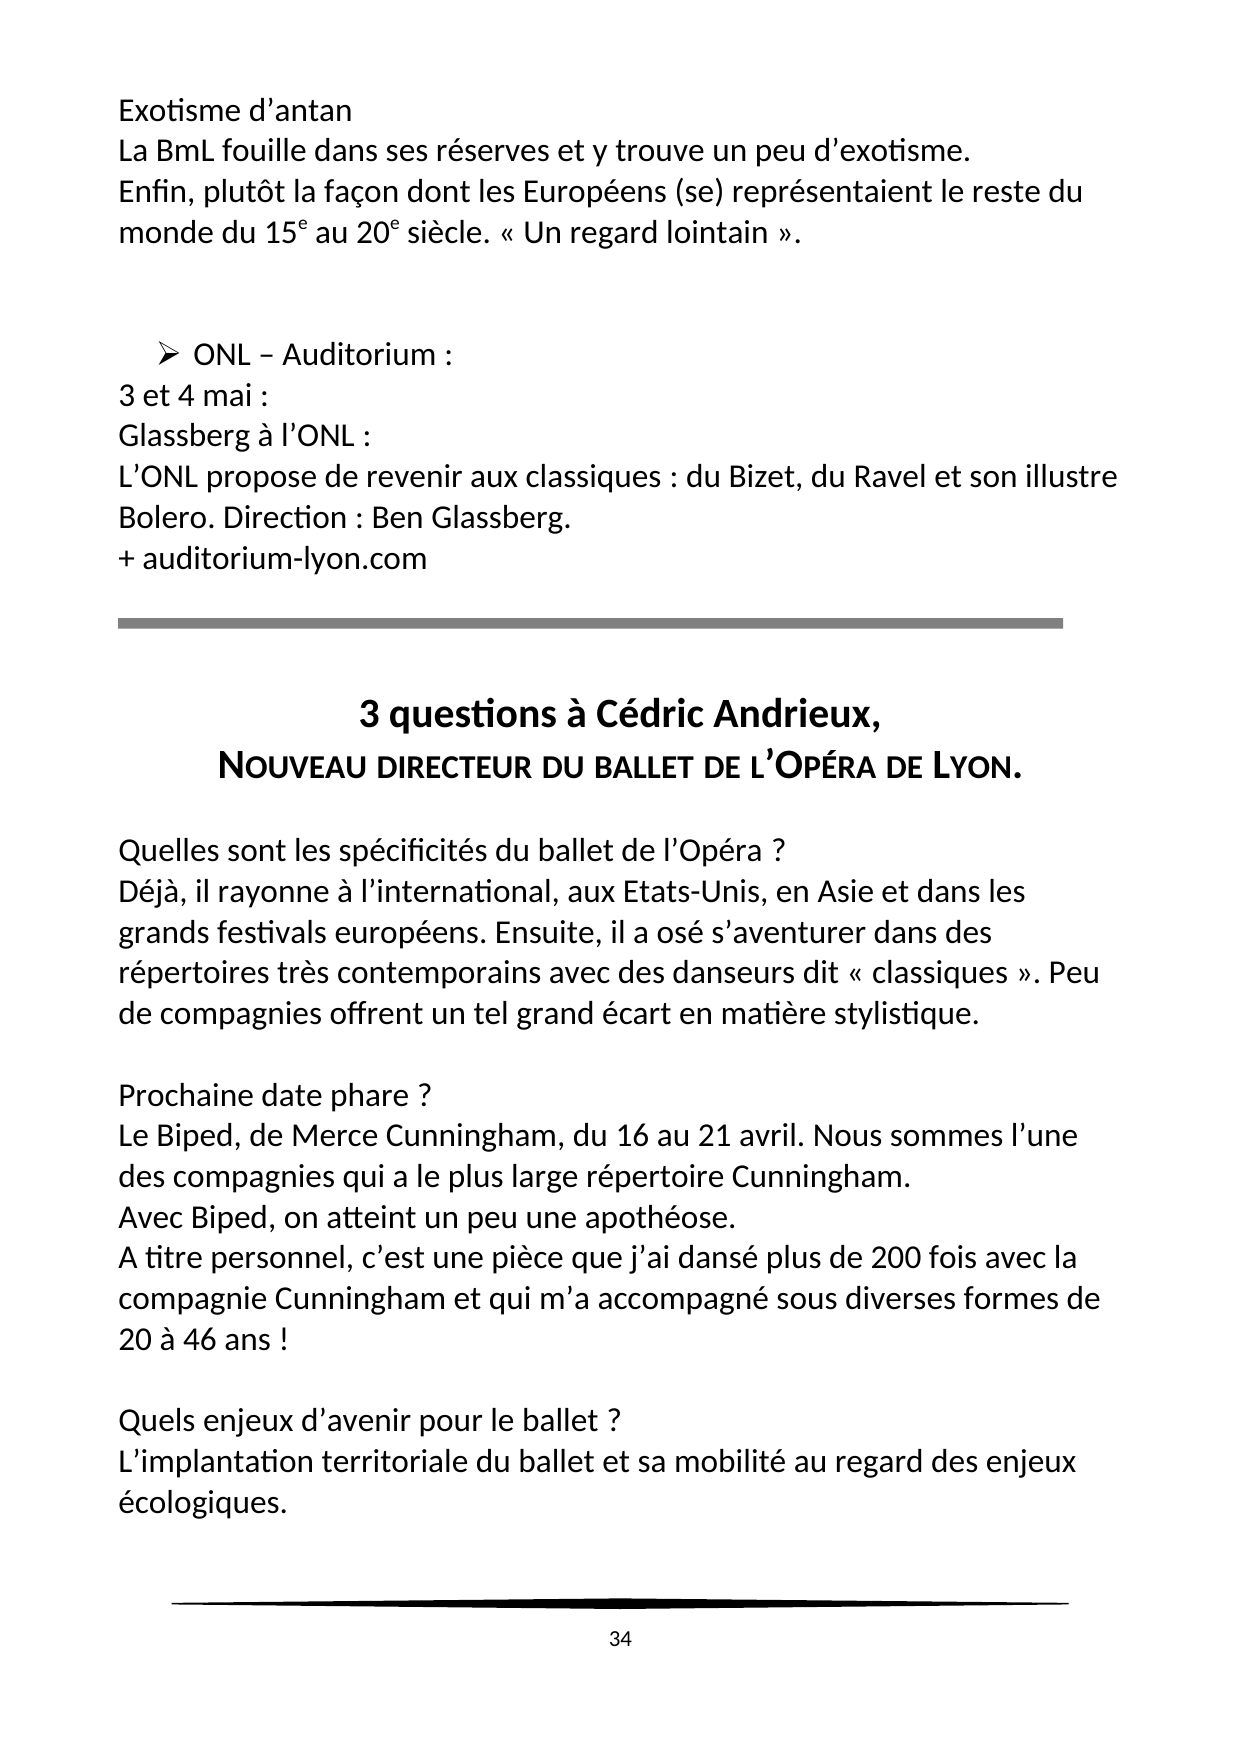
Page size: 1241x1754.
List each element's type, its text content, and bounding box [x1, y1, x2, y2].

text 3 questions à Cédric Andrieux, [118, 687, 1122, 738]
text Nouveau directeur du ballet de l’Opéra de Lyon. [118, 738, 1122, 788]
text Exotisme d’antan [118, 89, 1122, 129]
text Quelles sont les spécificités du ballet de l’Opéra ? [118, 829, 1122, 870]
text 3 et 4 mai : [118, 374, 1122, 414]
text L’ONL propose de revenir aux classiques : du Bizet, du Ravel et son illustre Bolero. Direction : Ben Glassberg. [118, 455, 1122, 537]
text La BmL fouille dans ses réserves et y trouve un peu d’exotisme. [118, 129, 1122, 170]
text A titre personnel, c’est une pièce que j’ai dansé plus de 200 fois avec la compagnie Cunningham et qui m’a accompagné sous diverses formes de 20 à 46 ans ! [118, 1237, 1122, 1359]
text + auditorium-lyon.com [118, 537, 1122, 577]
text Déjà, il rayonne à l’international, aux Etats-Unis, en Asie et dans les grands festivals européens. Ensuite, il a osé s’aventurer dans des répertoires très contemporains avec des danseurs dit « classiques ». Peu de compagnies offrent un tel grand écart en matière stylistique. [118, 870, 1122, 1033]
text Avec Biped, on atteint un peu une apothéose. [118, 1196, 1122, 1237]
text Quels enjeux d’avenir pour le ballet ? [118, 1399, 1122, 1440]
text Glassberg à l’ONL : [118, 414, 1122, 455]
text L’implantation territoriale du ballet et sa mobilité au regard des enjeux écologiques. [118, 1440, 1122, 1522]
text Le Biped, de Merce Cunningham, du 16 au 21 avril. Nous sommes l’une des compagnies qui a le plus large répertoire Cunningham. [118, 1114, 1122, 1196]
text Enfin, plutôt la façon dont les Européens (se) représentaient le reste du monde du 15e au 20e siècle. « Un regard lointain ». [118, 170, 1122, 252]
list ONL – Auditorium : [156, 333, 1122, 374]
text Prochaine date phare ? [118, 1074, 1122, 1114]
